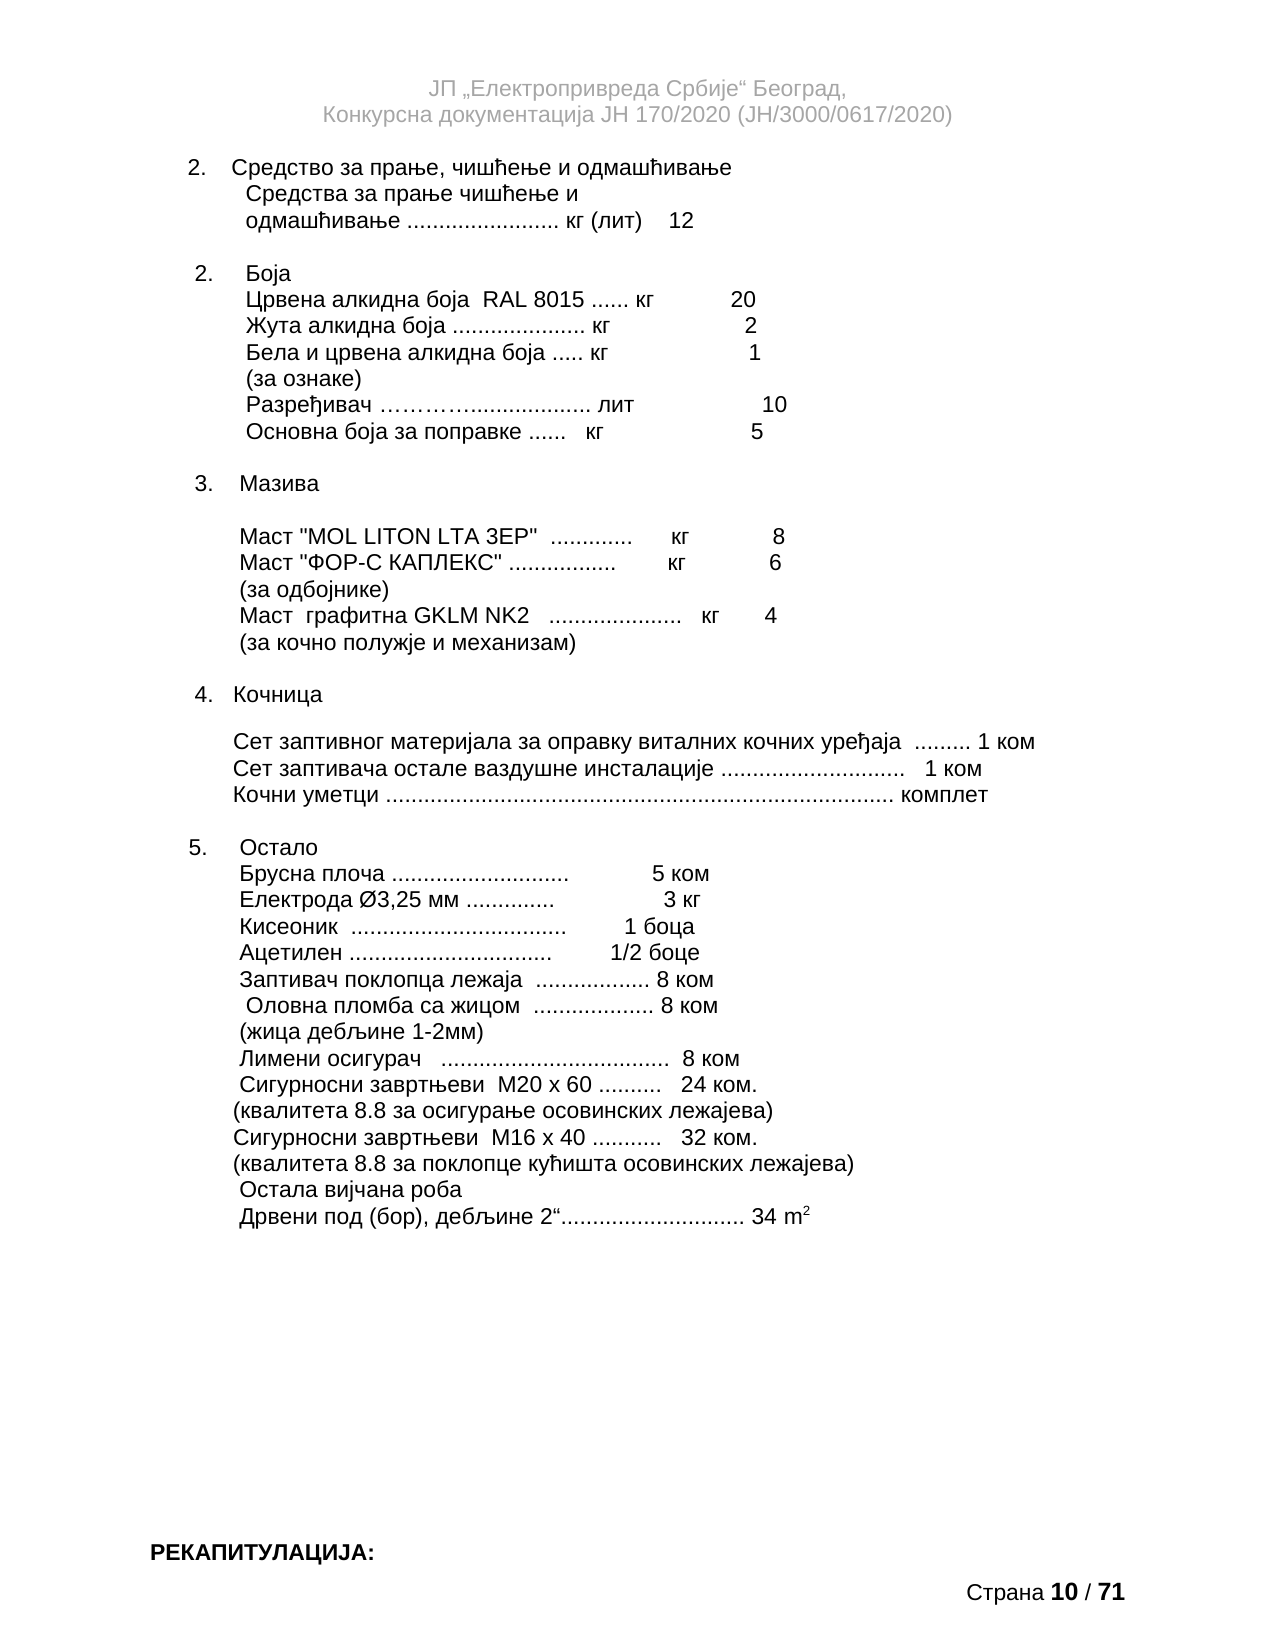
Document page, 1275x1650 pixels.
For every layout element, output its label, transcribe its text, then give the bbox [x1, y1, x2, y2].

text Остала вијчана роба [150, 1176, 1125, 1203]
text одмашћивање ........................ кг (лит) 12 [150, 207, 1125, 233]
text 4. Кочница [150, 681, 1125, 707]
list Средство за прање, чишћење и одмашћивање [187, 154, 1125, 180]
text Бела и црвена алкидна боја ..... кг 1 [150, 338, 1125, 365]
text 5. Остало [150, 834, 1125, 860]
text Сигурносни завртњеви М16 x 40 ........... 32 ком. [150, 1124, 1125, 1150]
text Основна боја за поправке ...... кг 5 [150, 418, 1125, 444]
text Маст "ФОР-С КАПЛЕКС" ................. кг 6 [150, 549, 1125, 576]
text Маст графитна GKLM NK2 ..................... кг 4 [150, 602, 1125, 628]
text (жица дебљине 1-2мм) [150, 1018, 1125, 1044]
text Електрода Ø3,25 мм .............. 3 кг [150, 886, 1125, 913]
text Кочни уметци ................................................................................ комплет [150, 781, 1125, 807]
text (за кочно полужје и механизам) [150, 628, 1125, 655]
text Кисеоник .................................. 1 боца [150, 913, 1125, 939]
text Заптивач поклопца лежаја .................. 8 ком [150, 966, 1125, 992]
text Ацетилен ................................ 1/2 боце [150, 939, 1125, 966]
text Сигурносни завртњеви М20 x 60 .......... 24 ком. [150, 1071, 1125, 1097]
text 2. Боја [150, 259, 1125, 286]
text Разређивач …………................... лит 10 [150, 391, 1125, 418]
text Лимени осигурач .................................... 8 ком [150, 1044, 1125, 1071]
text Маст "MOL LITON LTA 3EP" ............. кг 8 [150, 523, 1125, 549]
text (квалитета 8.8 за осигурање осовинских лежајева) [150, 1097, 1125, 1124]
text Жута алкидна боја ..................... кг 2 [150, 312, 1125, 338]
text (за ознаке) [150, 365, 1125, 391]
text (квалитета 8.8 за поклопце кућишта осовинских лежајева) [150, 1150, 1125, 1176]
text Сет заптивача остале ваздушне инсталације ............................. 1 ком [150, 755, 1125, 781]
text Црвена алкидна боја RAL 8015 ...... кг 20 [150, 286, 1125, 312]
text Дрвени под (бор), дебљине 2“............................. 34 m2 [150, 1203, 1125, 1229]
text 3. Мазива [150, 470, 1125, 497]
text (за одбојнике) [150, 576, 1125, 602]
text Средства за прање чишћење и [150, 180, 1125, 207]
text Оловна пломба са жицом ................... 8 ком [150, 992, 1125, 1018]
text Сет заптивног материјала за оправку виталних кочних уређаја ......... 1 ком [150, 728, 1125, 755]
text РЕКАПИТУЛАЦИЈА: [150, 1538, 1125, 1565]
text Брусна плоча ............................ 5 ком [150, 860, 1125, 886]
